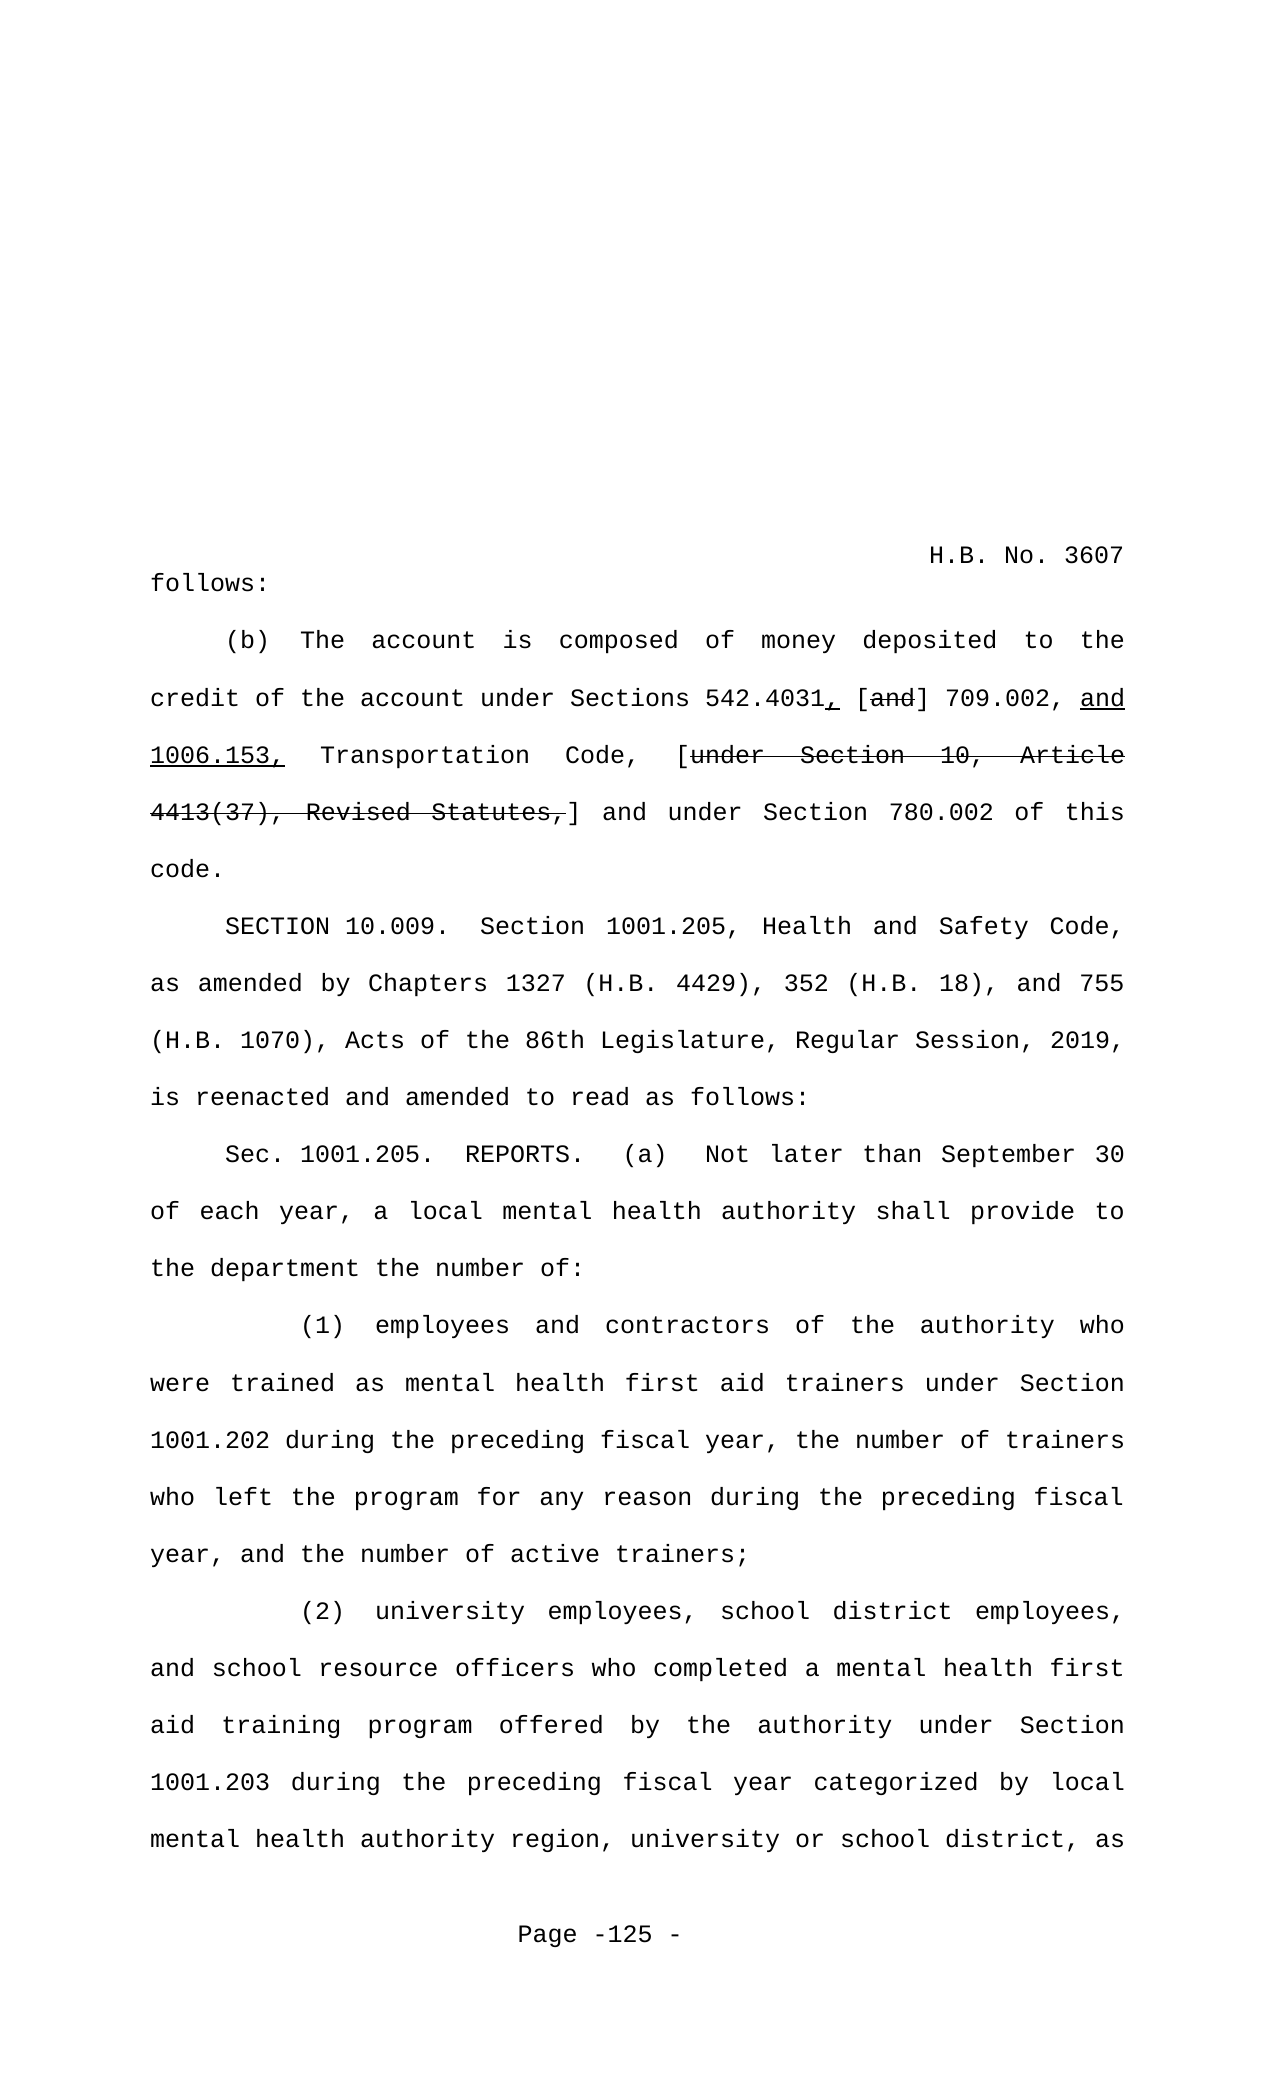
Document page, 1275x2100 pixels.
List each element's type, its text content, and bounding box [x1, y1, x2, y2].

text Sec. 1001.205. REPORTS. (a) Not later than September 30 of each year, a local mental health authority shall provide to the department the number of: [150, 1142, 1125, 1284]
text SECTION 10.009. Section 1001.205, Health and Safety Code, as amended by Chapters 1327 (H.B. 4429), 352 (H.B. 18), and 755 (H.B. 1070), Acts of the 86th Legislature, Regular Session, 2019, is reenacted and amended to read as follows: [150, 913, 1125, 1113]
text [150, 571, 1125, 599]
text (b) The account is composed of money deposited to the credit of the account under Sections 542.4031, [and] 709.002, and 1006.153, Transportation Code, [under Section 10, Article 4413(37), Revised Statutes,] and under Section 780.002 of this code. [150, 628, 1125, 885]
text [150, 1598, 1125, 1855]
text (1) employees and contractors of the authority who were trained as mental health first aid trainers under Section 1001.202 during the preceding fiscal year, the number of trainers who left the program for any reason during the preceding fiscal year, and the number of active trainers; [150, 1313, 1125, 1570]
